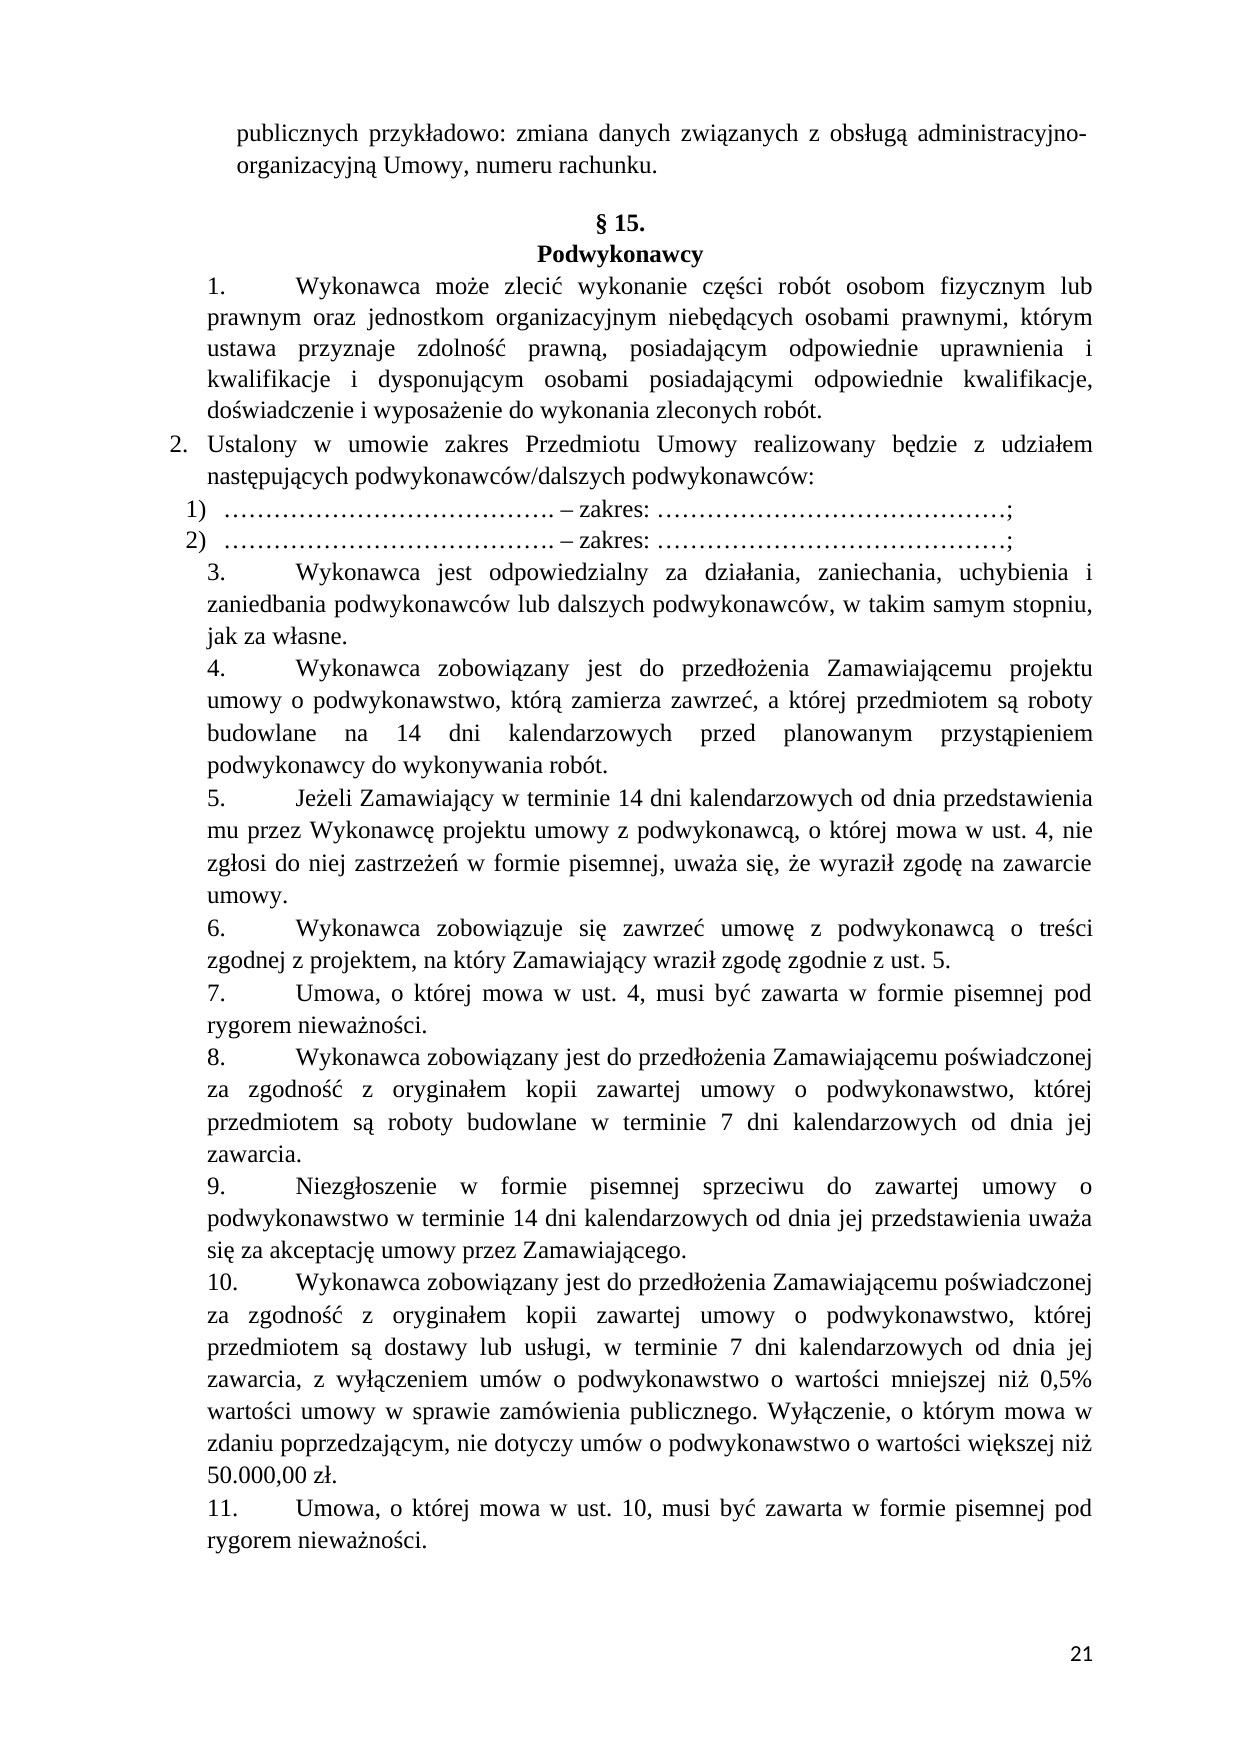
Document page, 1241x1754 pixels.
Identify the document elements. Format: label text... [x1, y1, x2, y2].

list Wykonawca zobowiązany jest do przedłożenia Zamawiającemu poświadczonej za zgodność z oryginałem kopii zawartej umowy o podwykonawstwo, której przedmiotem są roboty budowlane w terminie 7 dni kalendarzowych od dnia jej zawarcia. [207, 1042, 1093, 1167]
list Niezgłoszenie w formie pisemnej sprzeciwu do zawartej umowy o podwykonawstwo w terminie 14 dni kalendarzowych od dnia jej przedstawienia uważa się za akceptację umowy przez Zamawiającego. [207, 1171, 1093, 1264]
list Wykonawca zobowiązany jest do przedłożenia Zamawiającemu poświadczonej za zgodność z oryginałem kopii zawartej umowy o podwykonawstwo, której przedmiotem są dostawy lub usługi, w terminie 7 dni kalendarzowych od dnia jej zawarcia, z wyłączeniem umów o podwykonawstwo o wartości mniejszej niż 0,5% wartości umowy w sprawie zamówienia publicznego. Wyłączenie, o którym mowa w zdaniu poprzedzającym, nie dotyczy umów o podwykonawstwo o wartości większej niż 50.000,00 zł. [207, 1267, 1093, 1489]
text Podwykonawcy [222, 239, 1019, 268]
list Umowa, o której mowa w ust. 10, musi być zawarta w formie pisemnej pod rygorem nieważności. [207, 1493, 1093, 1554]
list Umowa, o której mowa w ust. 4, musi być zawarta w formie pisemnej pod rygorem nieważności. [207, 978, 1093, 1039]
list …………………………………. – zakres: ……………………………………; [185, 494, 1094, 523]
list Jeżeli Zamawiający w terminie 14 dni kalendarzowych od dnia przedstawienia mu przez Wykonawcę projektu umowy z podwykonawcą, o której mowa w ust. 4, nie zgłosi do niej zastrzeżeń w formie pisemnej, uważa się, że wyraził zgodę na zawarcie umowy. [207, 783, 1093, 909]
list …………………………………. – zakres: ……………………………………; [185, 526, 1094, 554]
list Wykonawca zobowiązany jest do przedłożenia Zamawiającemu projektu umowy o podwykonawstwo, którą zamierza zawrzeć, a której przedmiotem są roboty budowlane na 14 dni kalendarzowych przed planowanym przystąpieniem podwykonawcy do wykonywania robót. [207, 653, 1093, 778]
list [177, 118, 1088, 179]
list Wykonawca jest odpowiedzialny za działania, zaniechania, uchybienia i zaniedbania podwykonawców lub dalszych podwykonawców, w takim samym stopniu, jak za własne. [207, 557, 1093, 650]
list Wykonawca może zlecić wykonanie części robót osobom fizycznym lub prawnym oraz jednostkom organizacyjnym niebędących osobami prawnymi, którym ustawa przyznaje zdolność prawną, posiadającym odpowiednie uprawnienia i kwalifikacje i dysponującym osobami posiadającymi odpowiednie kwalifikacje, doświadczenie i wyposażenie do wykonania zleconych robót. [207, 271, 1093, 424]
list Wykonawca zobowiązuje się zawrzeć umowę z podwykonawcą o treści zgodnej z projektem, na który Zamawiający wraził zgodę zgodnie z ust. 5. [207, 913, 1093, 974]
list Ustalony w umowie zakres Przedmiotu Umowy realizowany będzie z udziałem następujących podwykonawców/dalszych podwykonawców: [169, 429, 1093, 490]
text § 15. [222, 208, 1018, 237]
